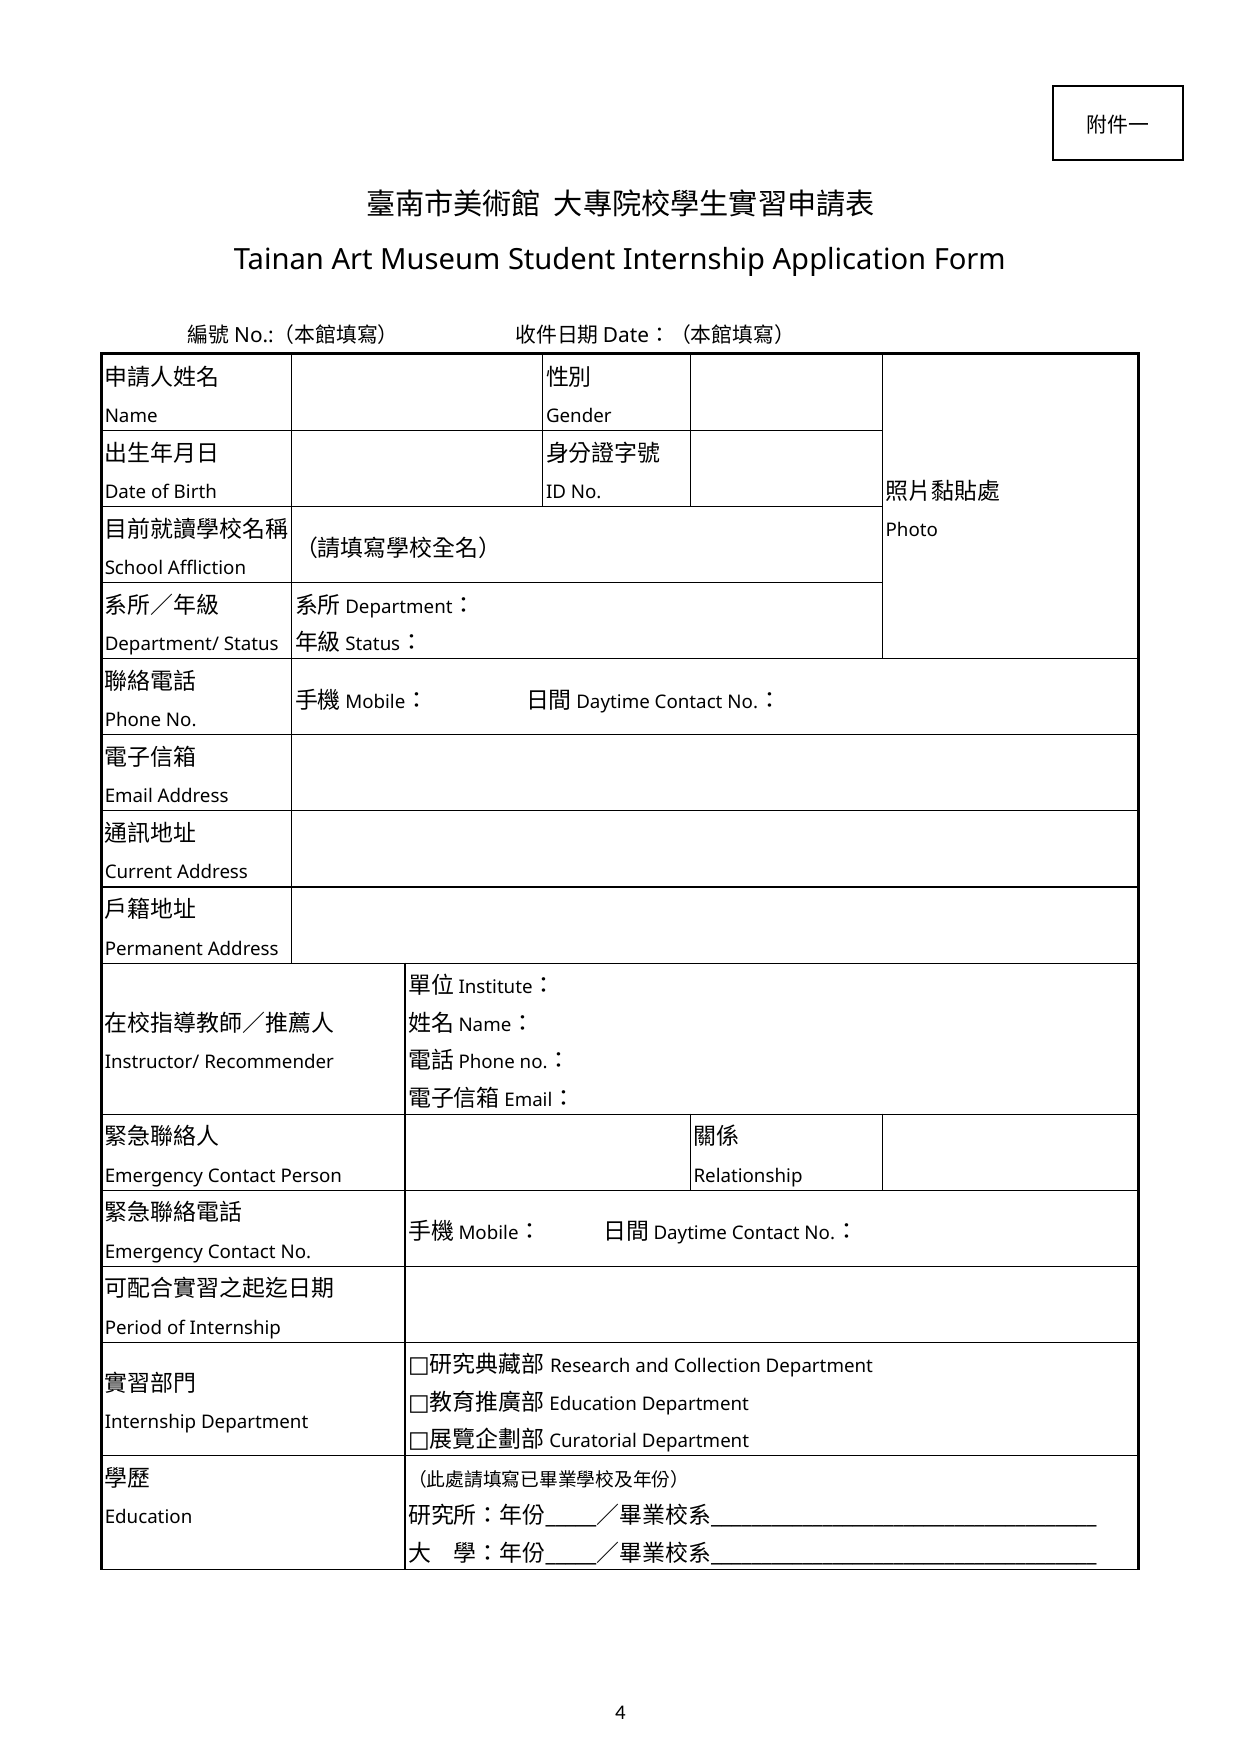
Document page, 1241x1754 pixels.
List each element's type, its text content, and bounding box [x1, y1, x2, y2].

table_cell 單位Institute： 姓名Name： 電話Phone no.： 電子信箱Email： [406, 964, 1137, 1113]
table_cell 系所／年級 Department/ Status [103, 583, 291, 658]
table_cell [292, 431, 542, 506]
table_cell 緊急聯絡人 Emergency Contact Person [103, 1115, 404, 1189]
table_header 性別 Gender [543, 355, 690, 430]
table_header [691, 355, 882, 430]
table_cell 實習部門 Internship Department [103, 1343, 404, 1455]
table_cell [406, 1456, 1137, 1569]
table_cell [406, 1115, 690, 1189]
table_cell 手機Mobile： 日間Daytime Contact No.： [406, 1191, 1137, 1266]
table_cell [406, 1267, 1137, 1342]
table_cell [691, 431, 882, 506]
table_header [292, 355, 542, 430]
text 臺南市美術館 大專院校學生實習申請表 [187, 164, 1053, 239]
table_cell 戶籍地址 Permanent Address [103, 888, 291, 962]
table_cell 身分證字號 ID No. [543, 431, 690, 506]
table_cell （請填寫學校全名） [292, 507, 882, 582]
table_cell 關係 Relationship [691, 1115, 882, 1189]
table_cell 學歷 Education [103, 1456, 404, 1569]
table_cell [292, 735, 1137, 810]
table_header 照片黏貼處 Photo [883, 355, 1137, 658]
table_cell 可配合實習之起迄日期 Period of Internship [103, 1267, 404, 1342]
text Tainan Art Museum Student Internship Application Form [187, 239, 1053, 277]
table_cell □研究典藏部 Research and Collection Department □教育推廣部 Education Department □展覽企劃部 Curatorial Department [406, 1343, 1137, 1455]
table_cell 手機Mobile： 日間Daytime Contact No.： [292, 659, 1137, 734]
table_cell [292, 811, 1137, 886]
table_cell 緊急聯絡電話 Emergency Contact No. [103, 1191, 404, 1266]
table_cell 通訊地址 Current Address [103, 811, 291, 886]
table_cell 系所Department： 年級Status： [292, 583, 882, 658]
table_cell 在校指導教師／推薦人 Instructor/ Recommender [103, 964, 404, 1113]
table_cell 出生年月日 Date of Birth [103, 431, 291, 506]
table_cell 聯絡電話 Phone No. [103, 659, 291, 734]
table_header 申請人姓名 Name [103, 355, 291, 430]
text 編號 No.:（本館填寫） 收件日期Date：（本館填寫） [187, 314, 1053, 352]
table_cell [883, 1115, 1137, 1189]
table_cell [292, 888, 1137, 962]
table_cell 目前就讀學校名稱 School Affliction [103, 507, 291, 582]
table_cell 電子信箱 Email Address [103, 735, 291, 810]
